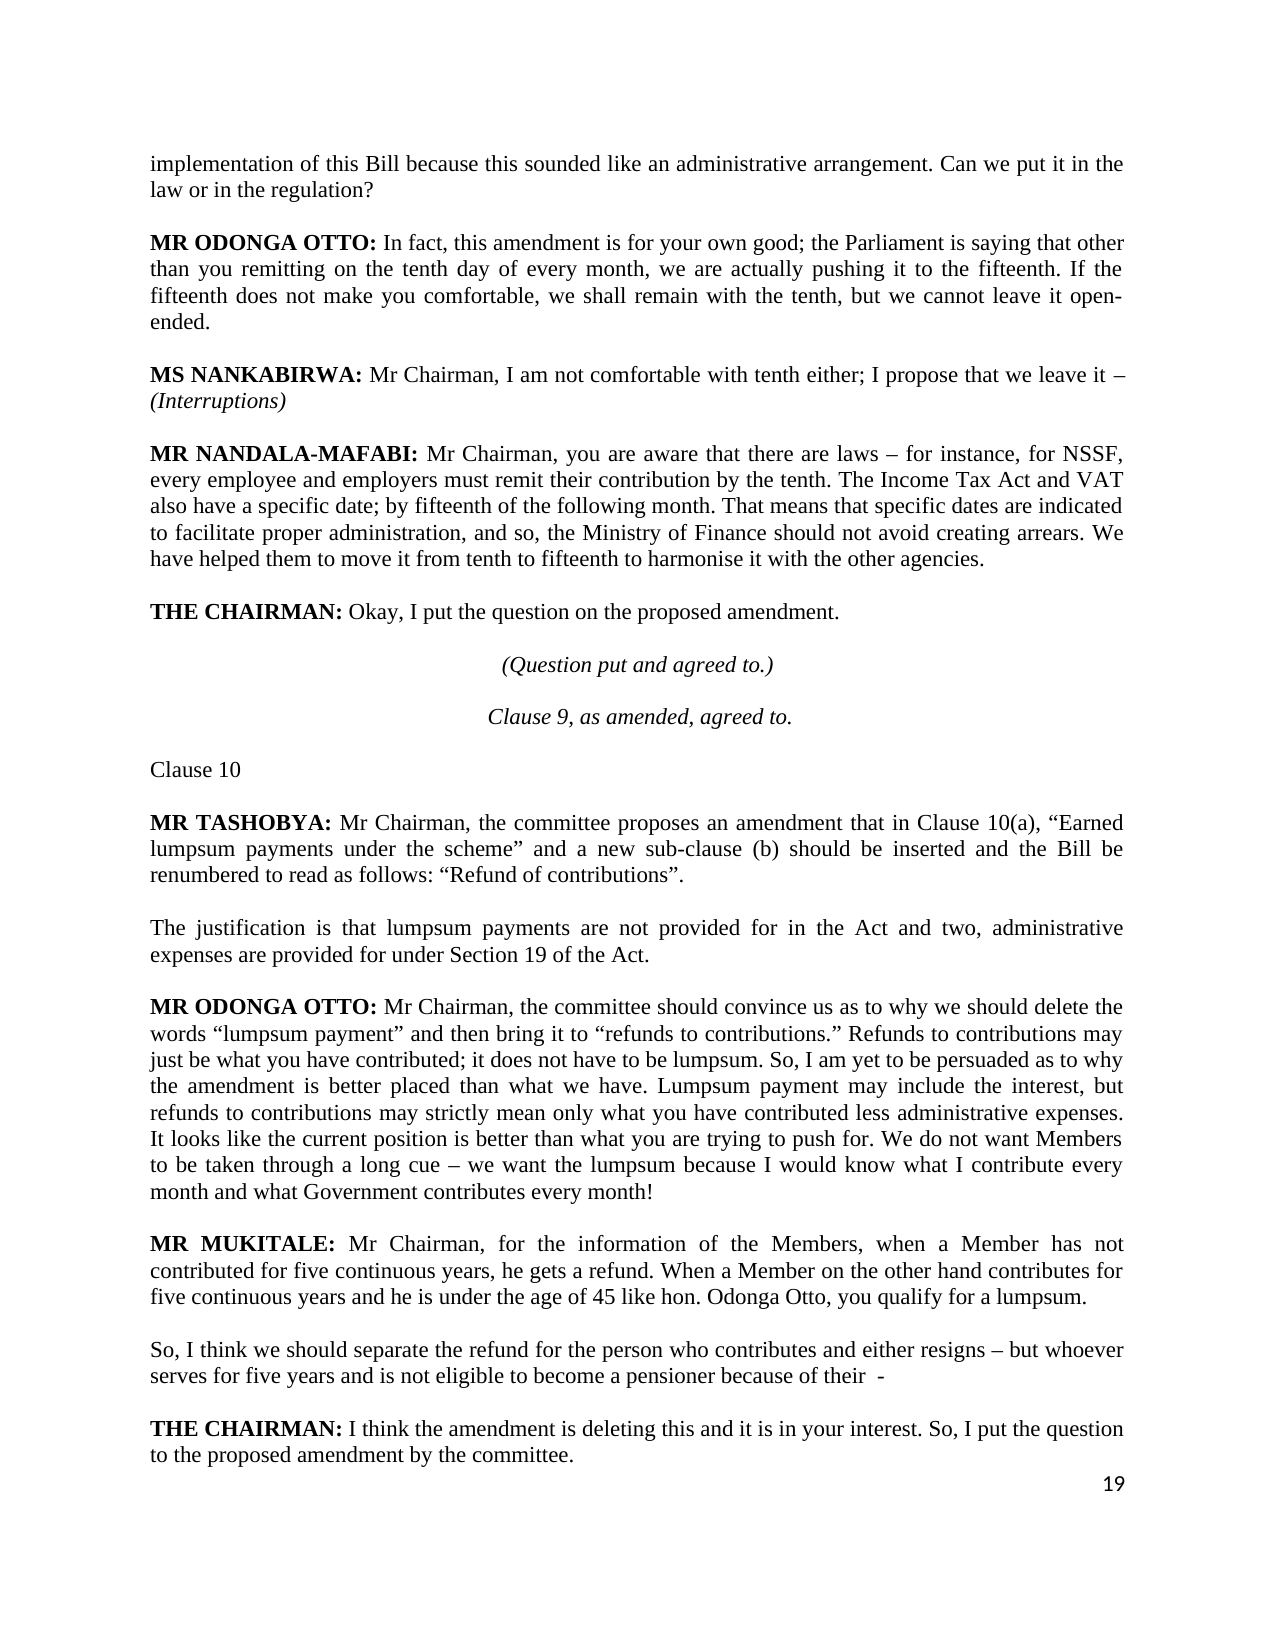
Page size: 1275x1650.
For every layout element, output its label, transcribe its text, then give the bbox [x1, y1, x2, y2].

text MS NANKABIRWA: Mr Chairman, I am not comfortable with tenth either; I propose that we leave it –(Interruptions) [150, 361, 1125, 413]
text MR ODONGA OTTO: Mr Chairman, the committee should convince us as to why we should delete the words “lumpsum payment” and then bring it to “refunds to contributions.” Refunds to contributions may just be what you have contributed; it does not have to be lumpsum. So, I am yet to be persuaded as to why the amendment is better placed than what we have. Lumpsum payment may include the interest, but refunds to contributions may strictly mean only what you have contributed less administrative expenses. It looks like the current position is better than what you are trying to push for. We do not want Members to be taken through a long cue – we want the lumpsum because I would know what I contribute every month and what Government contributes every month! [150, 993, 1125, 1204]
text Clause 9, as amended, agreed to. [150, 703, 1125, 730]
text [150, 150, 1125, 203]
text So, I think we should separate the refund for the person who contributes and either resigns – but whoever serves for five years and is not eligible to become a pensioner because of their - [150, 1336, 1125, 1389]
text MR MUKITALE: Mr Chairman, for the information of the Members, when a Member has not contributed for five continuous years, he gets a refund. When a Member on the other hand contributes for five continuous years and he is under the age of 45 like hon. Odonga Otto, you qualify for a lumpsum. [150, 1231, 1125, 1309]
text MR TASHOBYA: Mr Chairman, the committee proposes an amendment that in Clause 10(a), “Earned lumpsum payments under the scheme” and a new sub-clause (b) should be inserted and the Bill be renumbered to read as follows: “Refund of contributions”. [150, 809, 1125, 888]
text The justification is that lumpsum payments are not provided for in the Act and two, administrative expenses are provided for under Section 19 of the Act. [150, 914, 1125, 967]
text Clause 10 [150, 756, 1125, 782]
text THE CHAIRMAN: I think the amendment is deleting this and it is in your interest. So, I put the question to the proposed amendment by the committee. [150, 1415, 1125, 1468]
text (Question put and agreed to.) [150, 651, 1125, 677]
text MR NANDALA-MAFABI: Mr Chairman, you are aware that there are laws – for instance, for NSSF, every employee and employers must remit their contribution by the tenth. The Income Tax Act and VAT also have a specific date; by fifteenth of the following month. That means that specific dates are indicated to facilitate proper administration, and so, the Ministry of Finance should not avoid creating arrears. We have helped them to move it from tenth to fifteenth to harmonise it with the other agencies. [150, 440, 1125, 572]
text MR ODONGA OTTO: In fact, this amendment is for your own good; the Parliament is saying that other than you remitting on the tenth day of every month, we are actually pushing it to the fifteenth. If the fifteenth does not make you comfortable, we shall remain with the tenth, but we cannot leave it open-ended. [150, 229, 1125, 334]
text THE CHAIRMAN: Okay, I put the question on the proposed amendment. [150, 598, 1125, 624]
